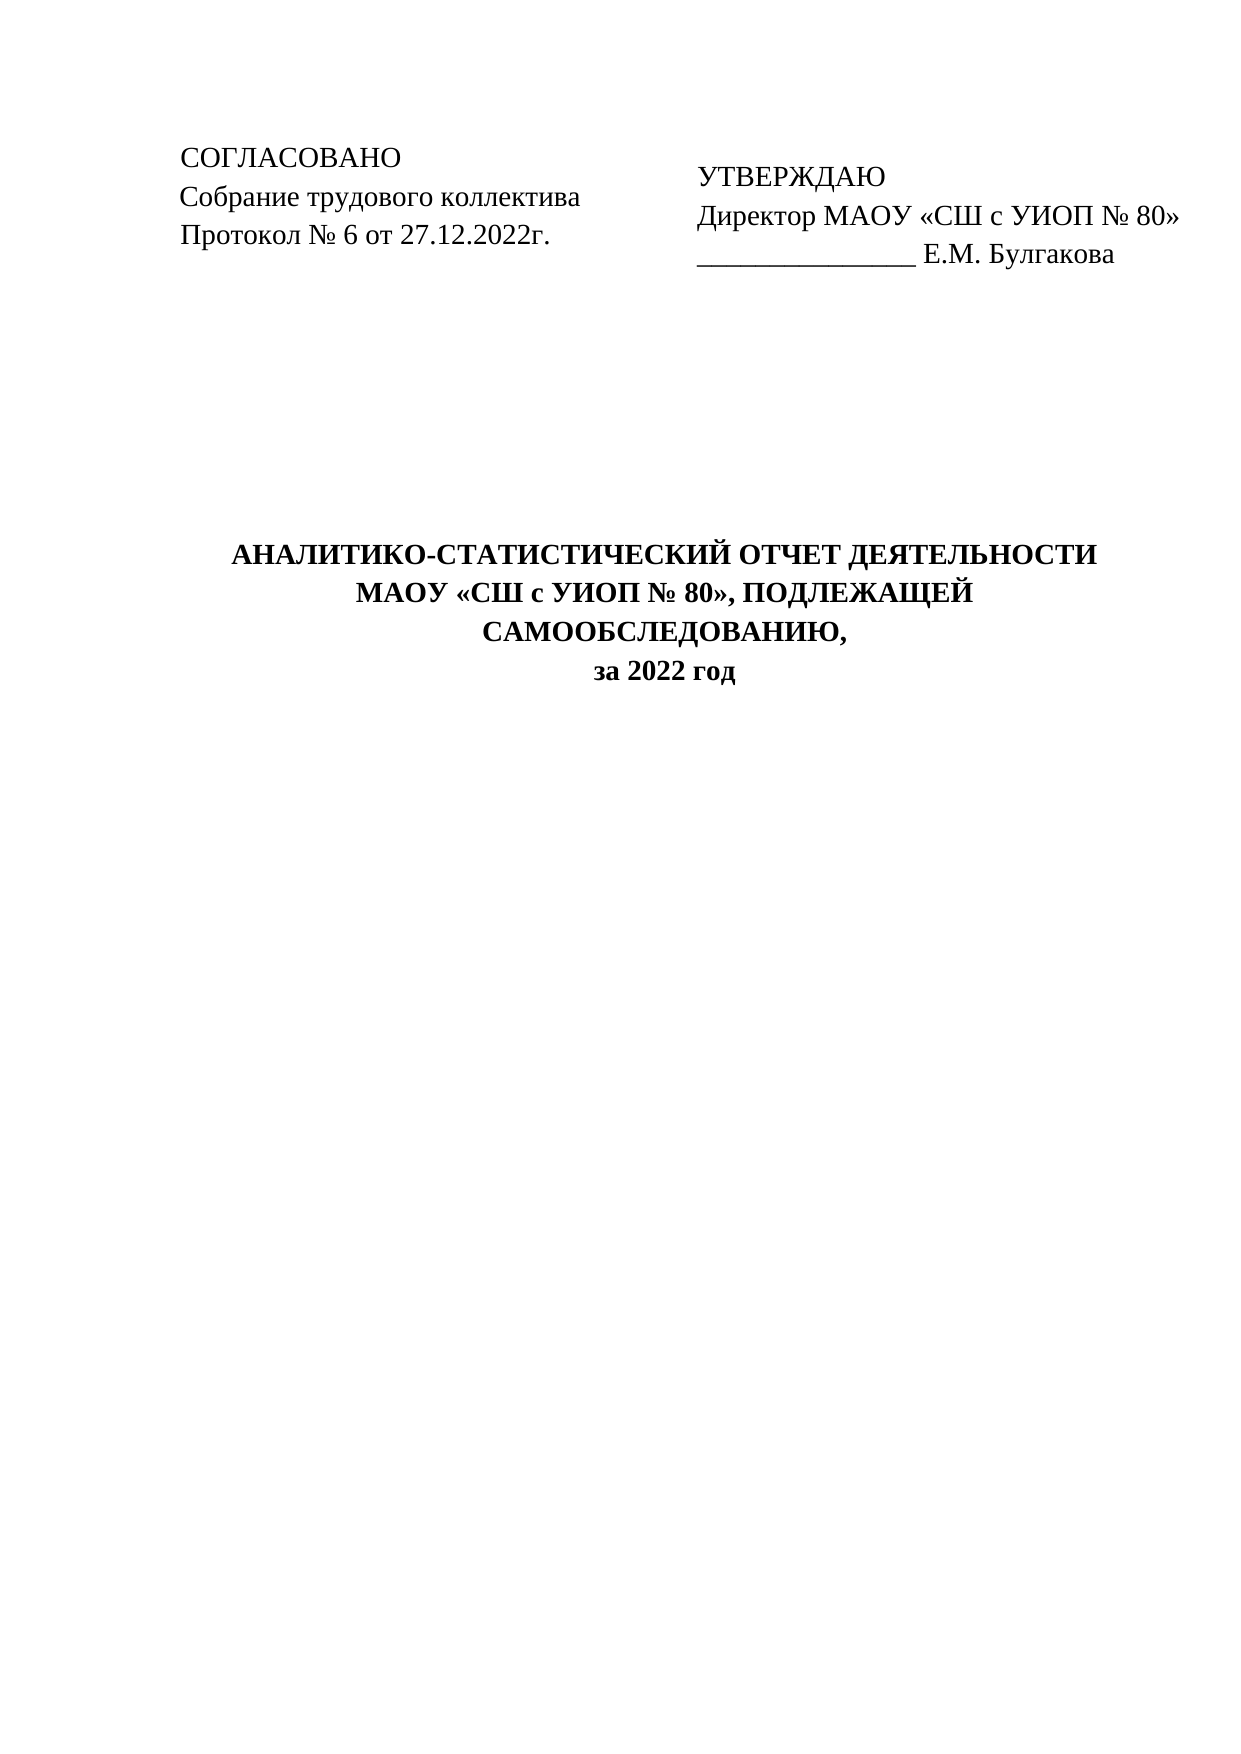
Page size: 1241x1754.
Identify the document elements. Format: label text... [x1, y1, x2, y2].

text АНАЛИТИКО-СТАТИСТИЧЕСКИЙ ОТЧЕТ ДЕЯТЕЛЬНОСТИ [177, 537, 1152, 571]
text за 2022 год [177, 653, 1152, 686]
table_header СОГЛАСОВАНО Собрание трудового коллектива Протокол № 6 от 27.12.2022г. [177, 118, 635, 277]
text МАОУ «СШ c УИОП № 80», ПОДЛЕЖАЩЕЙ САМООБСЛЕДОВАНИЮ, [177, 576, 1152, 648]
table_header УТВЕРЖДАЮ Директор МАОУ «СШ с УИОП № 80» _______________ Е.М. Булгакова [635, 118, 1196, 277]
